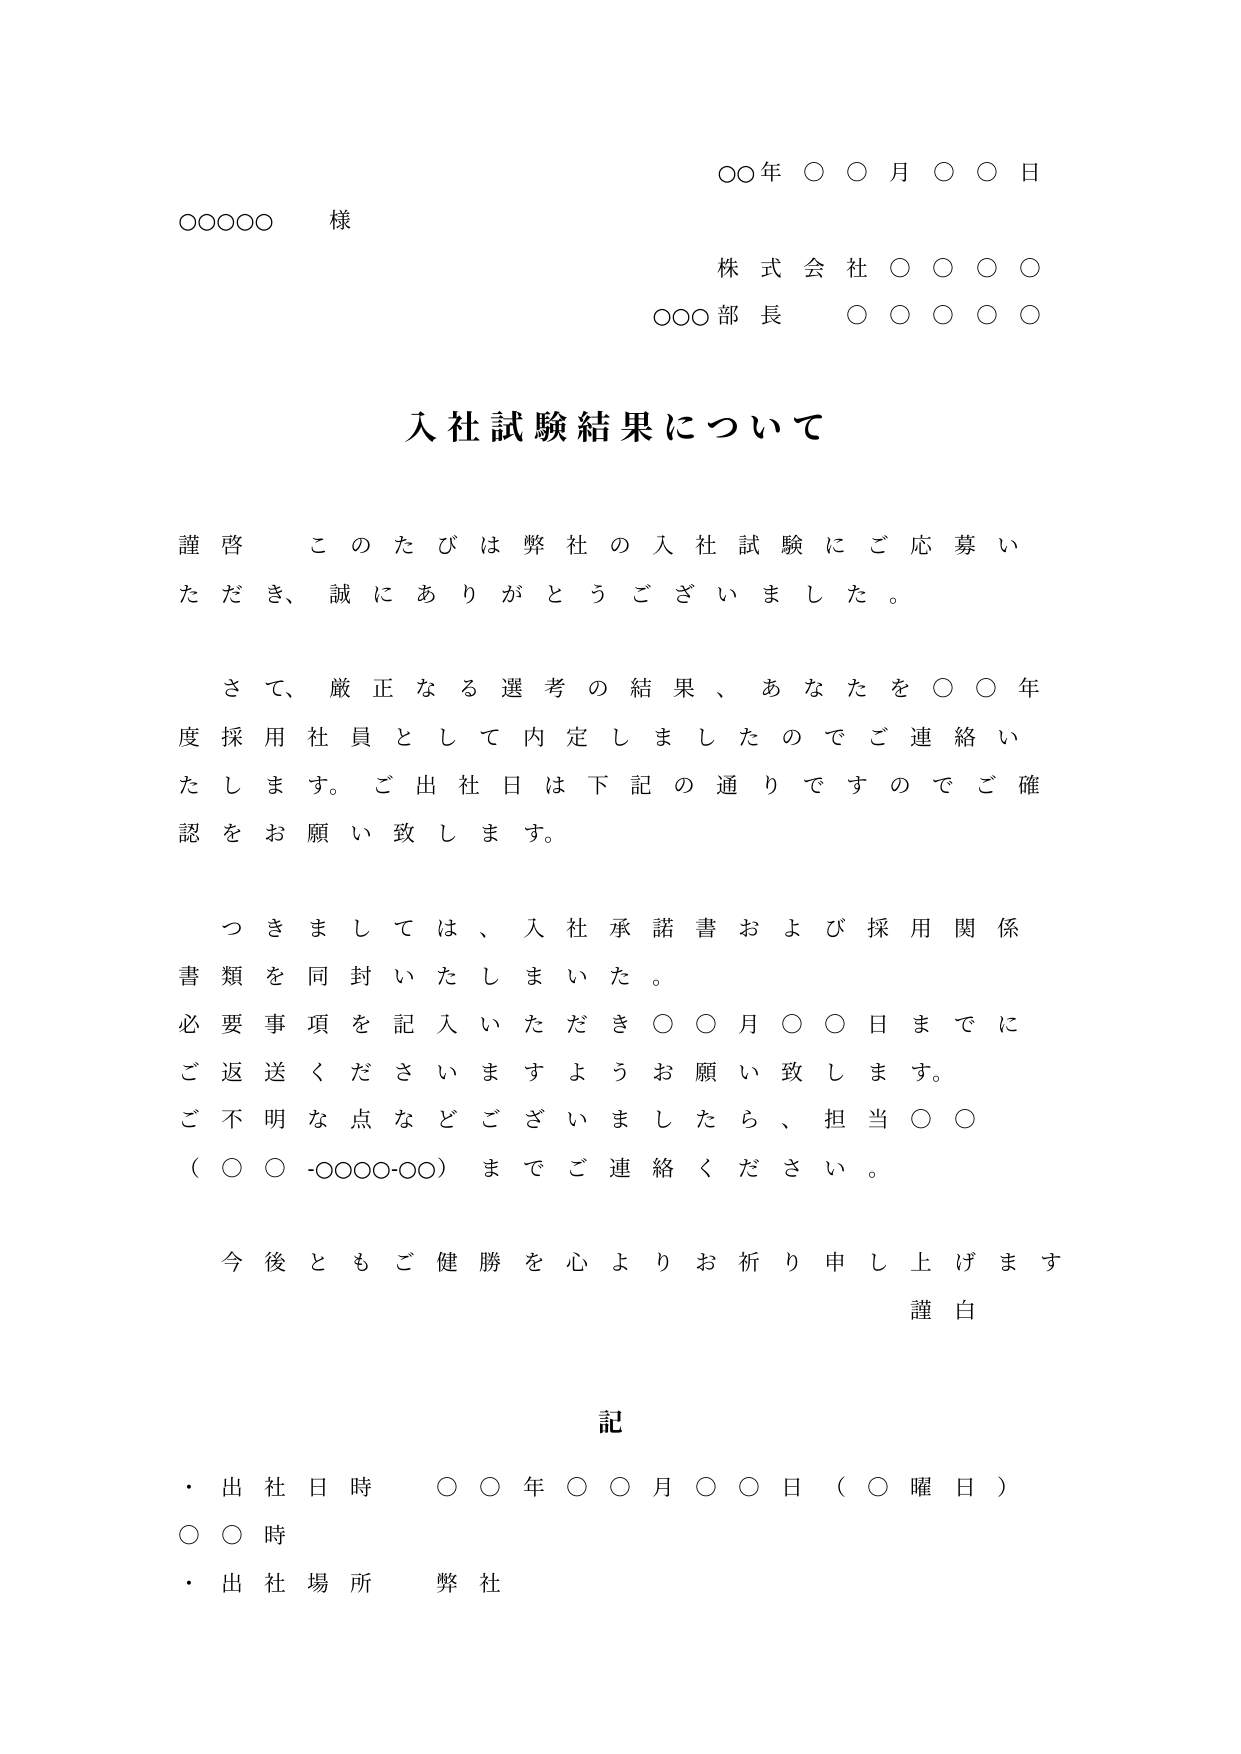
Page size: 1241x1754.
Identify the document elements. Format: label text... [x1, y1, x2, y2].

text つきましては、入社承諾書および採用関係書類を同封いたしまいた。 [178, 911, 1062, 991]
text ・出社日時 ○○年○○月○○日（○曜日）○○時 [178, 1470, 1062, 1551]
text ご不明な点などございましたら、担当○○（○○-○○○○-○○）までご連絡ください。 [178, 1102, 1062, 1183]
text ○○○○○ 様 [178, 203, 1062, 235]
text ○○○部長 ○○○○○ [178, 298, 1062, 331]
text ○○年○○月○○日 [178, 155, 1062, 187]
text ・出社場所 弊社 [178, 1566, 1062, 1598]
text 株式会社○○○○ [178, 251, 1062, 283]
text さて、厳正なる選考の結果、あなたを○○年度採用社員として内定しましたのでご連絡いたします。ご出社日は下記の通りですのでご確認をお願い致します。 [178, 671, 1062, 848]
text 必要事項を記入いただき○○月○○日までにご返送くださいますようお願い致します。 [178, 1006, 1062, 1087]
text 今後ともご健勝を心よりお祈り申し上げます。 謹白 [178, 1245, 1062, 1326]
text 入社試験結果について [178, 393, 1062, 457]
text 謹啓 このたびは弊社の入社試験にご応募いただき、誠にありがとうございました。 [178, 528, 1062, 609]
text 記 [178, 1388, 1062, 1452]
